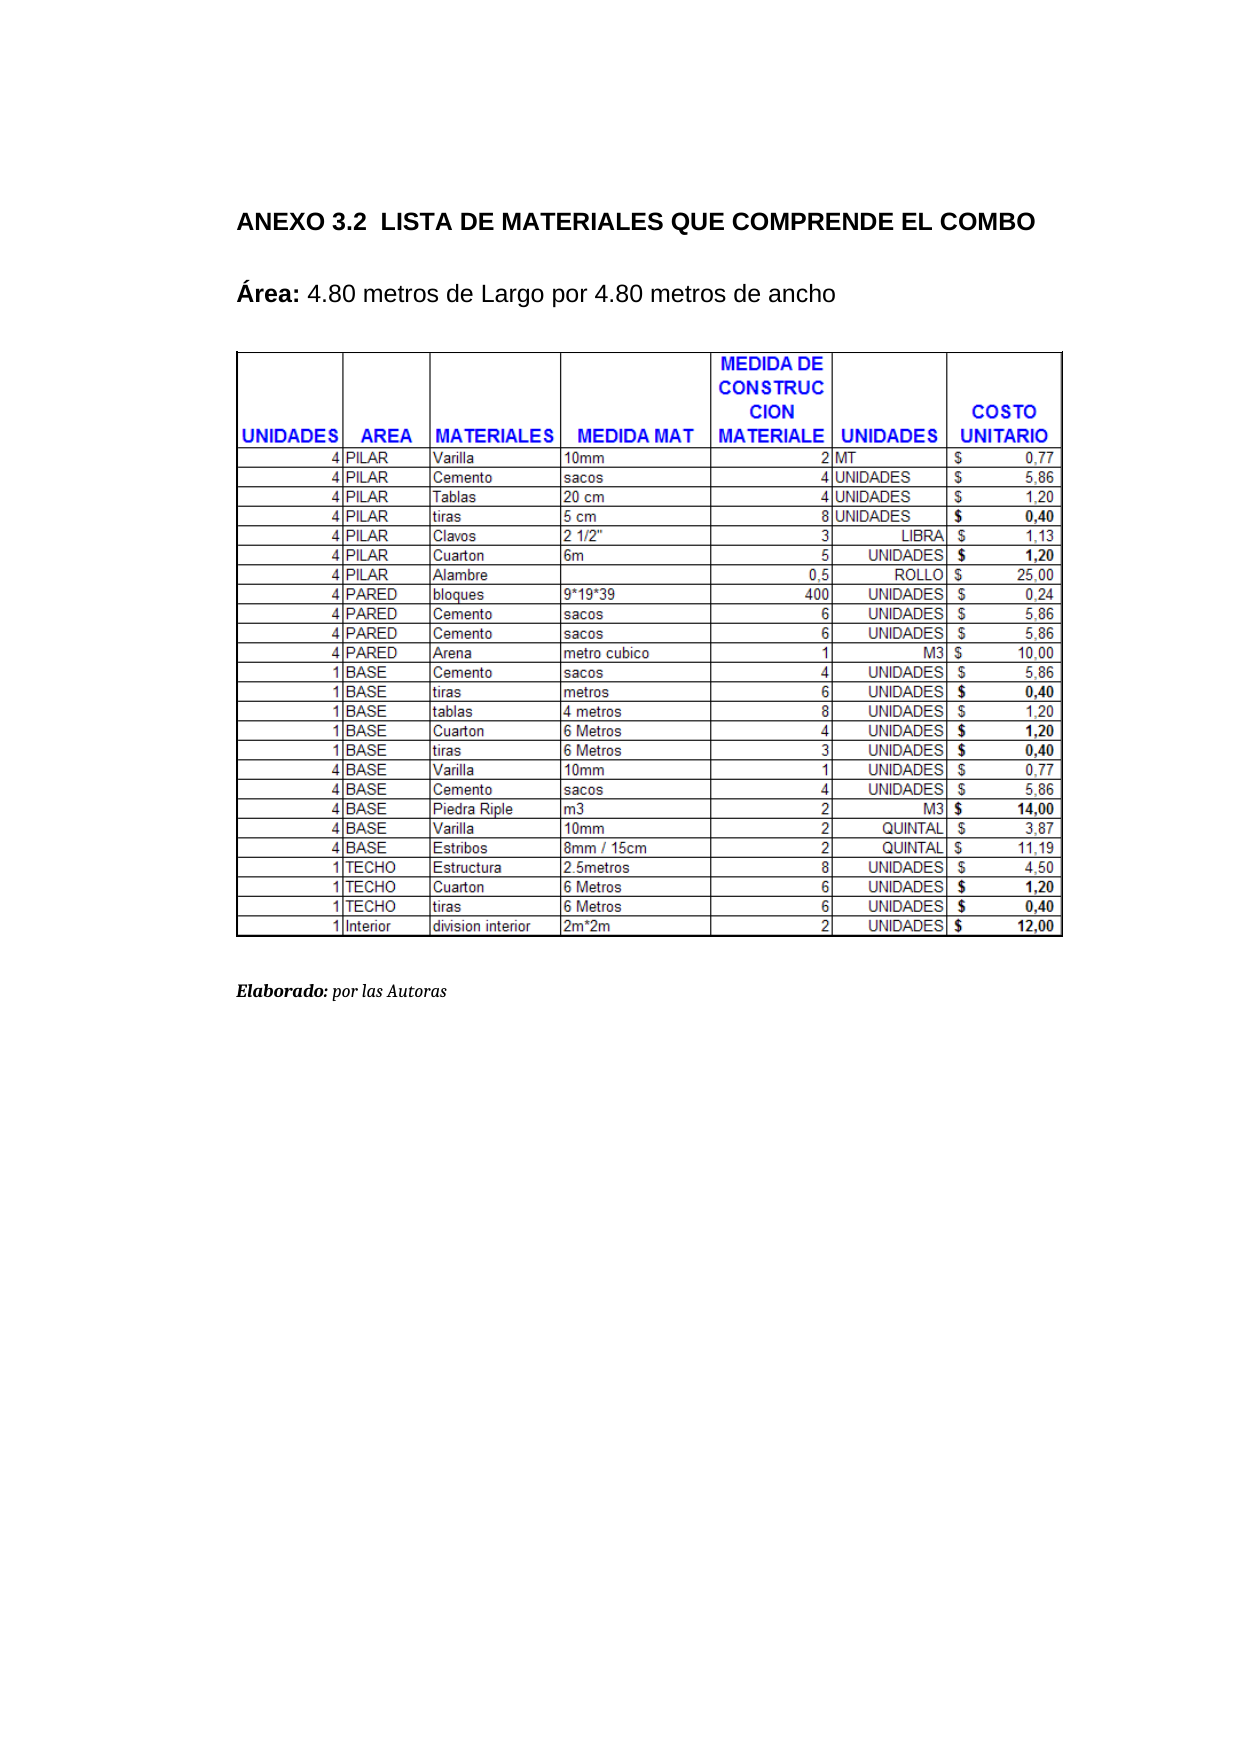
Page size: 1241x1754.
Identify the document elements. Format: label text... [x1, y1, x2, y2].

text Elaborado: por las Autoras [236, 980, 1092, 1002]
text ANEXO 3.2 LISTA DE MATERIALES QUE COMPRENDE EL COMBO [236, 207, 1092, 236]
text Área: de Largo por de ancho [236, 279, 1092, 308]
picture [238, 353, 1062, 935]
